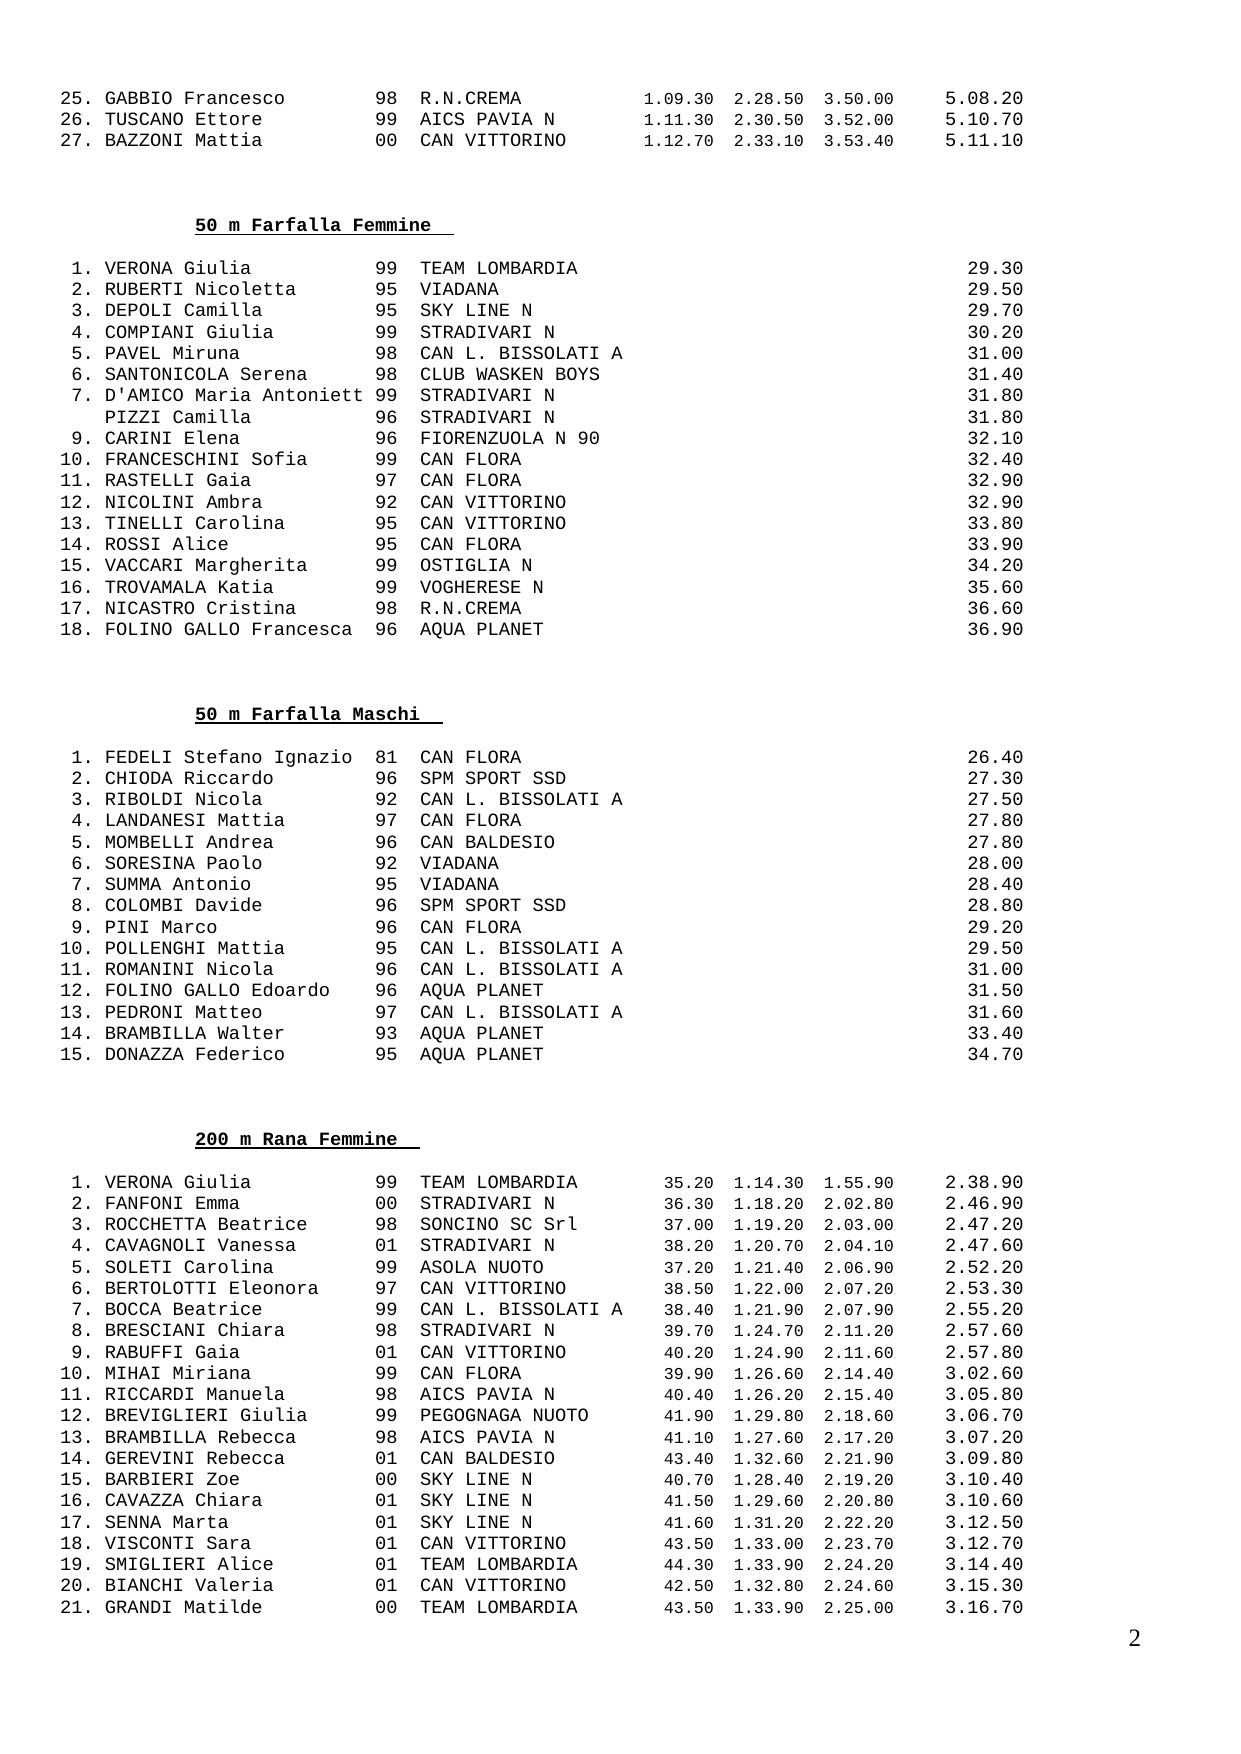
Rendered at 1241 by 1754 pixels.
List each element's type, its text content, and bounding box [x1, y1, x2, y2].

text 11. RICCARDI Manuela 98 AICS PAVIA N 40.40 1.26.20 2.15.40 3.05.80 [37, 1385, 1240, 1406]
text 3. ROCCHETTA Beatrice 98 SONCINO SC Srl 37.00 1.19.20 2.03.00 2.47.20 [37, 1215, 1240, 1236]
text 26. TUSCANO Ettore 99 AICS PAVIA N 1.11.30 2.30.50 3.52.00 5.10.70 [37, 110, 1240, 131]
text 12. BREVIGLIERI Giulia 99 PEGOGNAGA NUOTO 41.90 1.29.80 2.18.60 3.06.70 [37, 1406, 1240, 1427]
text 6. SORESINA Paolo 92 VIADANA 28.00 [37, 854, 1240, 875]
text 8. BRESCIANI Chiara 98 STRADIVARI N 39.70 1.24.70 2.11.20 2.57.60 [37, 1321, 1240, 1342]
text 11. ROMANINI Nicola 96 CAN L. BISSOLATI A 31.00 [37, 960, 1240, 981]
text 4. LANDANESI Mattia 97 CAN FLORA 27.80 [37, 811, 1240, 832]
text 4. COMPIANI Giulia 99 STRADIVARI N 30.20 [37, 322, 1240, 344]
text 17. SENNA Marta 01 SKY LINE N 41.60 1.31.20 2.22.20 3.12.50 [37, 1512, 1240, 1534]
text 50 m Farfalla Femmine [37, 216, 1240, 237]
text 8. COLOMBI Davide 96 SPM SPORT SSD 28.80 [37, 896, 1240, 917]
text 3. RIBOLDI Nicola 92 CAN L. BISSOLATI A 27.50 [37, 790, 1240, 811]
text PIZZI Camilla 96 STRADIVARI N 31.80 [37, 407, 1240, 429]
text 18. VISCONTI Sara 01 CAN VITTORINO 43.50 1.33.00 2.23.70 3.12.70 [37, 1534, 1240, 1555]
text 10. MIHAI Miriana 99 CAN FLORA 39.90 1.26.60 2.14.40 3.02.60 [37, 1364, 1240, 1385]
text 15. DONAZZA Federico 95 AQUA PLANET 34.70 [37, 1045, 1240, 1066]
text 16. TROVAMALA Katia 99 VOGHERESE N 35.60 [37, 577, 1240, 599]
text 14. GEREVINI Rebecca 01 CAN BALDESIO 43.40 1.32.60 2.21.90 3.09.80 [37, 1449, 1240, 1470]
text 12. NICOLINI Ambra 92 CAN VITTORINO 32.90 [37, 492, 1240, 514]
text 13. TINELLI Carolina 95 CAN VITTORINO 33.80 [37, 514, 1240, 535]
text 16. CAVAZZA Chiara 01 SKY LINE N 41.50 1.29.60 2.20.80 3.10.60 [37, 1491, 1240, 1512]
text 6. BERTOLOTTI Eleonora 97 CAN VITTORINO 38.50 1.22.00 2.07.20 2.53.30 [37, 1279, 1240, 1300]
text 27. BAZZONI Mattia 00 CAN VITTORINO 1.12.70 2.33.10 3.53.40 5.11.10 [37, 131, 1240, 152]
text 14. ROSSI Alice 95 CAN FLORA 33.90 [37, 535, 1240, 556]
text 21. GRANDI Matilde 00 TEAM LOMBARDIA 43.50 1.33.90 2.25.00 3.16.70 [37, 1597, 1240, 1619]
text 200 m Rana Femmine [37, 1130, 1240, 1151]
text 5. PAVEL Miruna 98 CAN L. BISSOLATI A 31.00 [37, 344, 1240, 365]
text 11. RASTELLI Gaia 97 CAN FLORA 32.90 [37, 471, 1240, 492]
text 1. VERONA Giulia 99 TEAM LOMBARDIA 35.20 1.14.30 1.55.90 2.38.90 [37, 1172, 1240, 1194]
text 2. RUBERTI Nicoletta 95 VIADANA 29.50 [37, 280, 1240, 301]
text 20. BIANCHI Valeria 01 CAN VITTORINO 42.50 1.32.80 2.24.60 3.15.30 [37, 1576, 1240, 1597]
text 7. D'AMICO Maria Antoniett 99 STRADIVARI N 31.80 [37, 386, 1240, 407]
text 3. DEPOLI Camilla 95 SKY LINE N 29.70 [37, 301, 1240, 322]
text 17. NICASTRO Cristina 98 R.N.CREMA 36.60 [37, 599, 1240, 620]
text 19. SMIGLIERI Alice 01 TEAM LOMBARDIA 44.30 1.33.90 2.24.20 3.14.40 [37, 1555, 1240, 1576]
text 14. BRAMBILLA Walter 93 AQUA PLANET 33.40 [37, 1024, 1240, 1045]
text 13. BRAMBILLA Rebecca 98 AICS PAVIA N 41.10 1.27.60 2.17.20 3.07.20 [37, 1427, 1240, 1449]
text 10. FRANCESCHINI Sofia 99 CAN FLORA 32.40 [37, 450, 1240, 471]
text 1. FEDELI Stefano Ignazio 81 CAN FLORA 26.40 [37, 747, 1240, 769]
text 7. SUMMA Antonio 95 VIADANA 28.40 [37, 875, 1240, 896]
text 9. CARINI Elena 96 FIORENZUOLA N 90 32.10 [37, 429, 1240, 450]
text 5. MOMBELLI Andrea 96 CAN BALDESIO 27.80 [37, 832, 1240, 854]
text 1. VERONA Giulia 99 TEAM LOMBARDIA 29.30 [37, 259, 1240, 280]
text 2. FANFONI Emma 00 STRADIVARI N 36.30 1.18.20 2.02.80 2.46.90 [37, 1194, 1240, 1215]
text 50 m Farfalla Maschi [37, 705, 1240, 726]
text 6. SANTONICOLA Serena 98 CLUB WASKEN BOYS 31.40 [37, 365, 1240, 386]
text 15. BARBIERI Zoe 00 SKY LINE N 40.70 1.28.40 2.19.20 3.10.40 [37, 1470, 1240, 1491]
text 15. VACCARI Margherita 99 OSTIGLIA N 34.20 [37, 556, 1240, 577]
text 5. SOLETI Carolina 99 ASOLA NUOTO 37.20 1.21.40 2.06.90 2.52.20 [37, 1257, 1240, 1279]
text 12. FOLINO GALLO Edoardo 96 AQUA PLANET 31.50 [37, 981, 1240, 1002]
text 2. CHIODA Riccardo 96 SPM SPORT SSD 27.30 [37, 769, 1240, 790]
text 9. RABUFFI Gaia 01 CAN VITTORINO 40.20 1.24.90 2.11.60 2.57.80 [37, 1342, 1240, 1364]
text 18. FOLINO GALLO Francesca 96 AQUA PLANET 36.90 [37, 620, 1240, 641]
text 7. BOCCA Beatrice 99 CAN L. BISSOLATI A 38.40 1.21.90 2.07.90 2.55.20 [37, 1300, 1240, 1321]
text 13. PEDRONI Matteo 97 CAN L. BISSOLATI A 31.60 [37, 1002, 1240, 1024]
text 25. GABBIO Francesco 98 R.N.CREMA 1.09.30 2.28.50 3.50.00 5.08.20 [37, 89, 1240, 110]
text 4. CAVAGNOLI Vanessa 01 STRADIVARI N 38.20 1.20.70 2.04.10 2.47.60 [37, 1236, 1240, 1257]
text 10. POLLENGHI Mattia 95 CAN L. BISSOLATI A 29.50 [37, 939, 1240, 960]
text 9. PINI Marco 96 CAN FLORA 29.20 [37, 917, 1240, 939]
